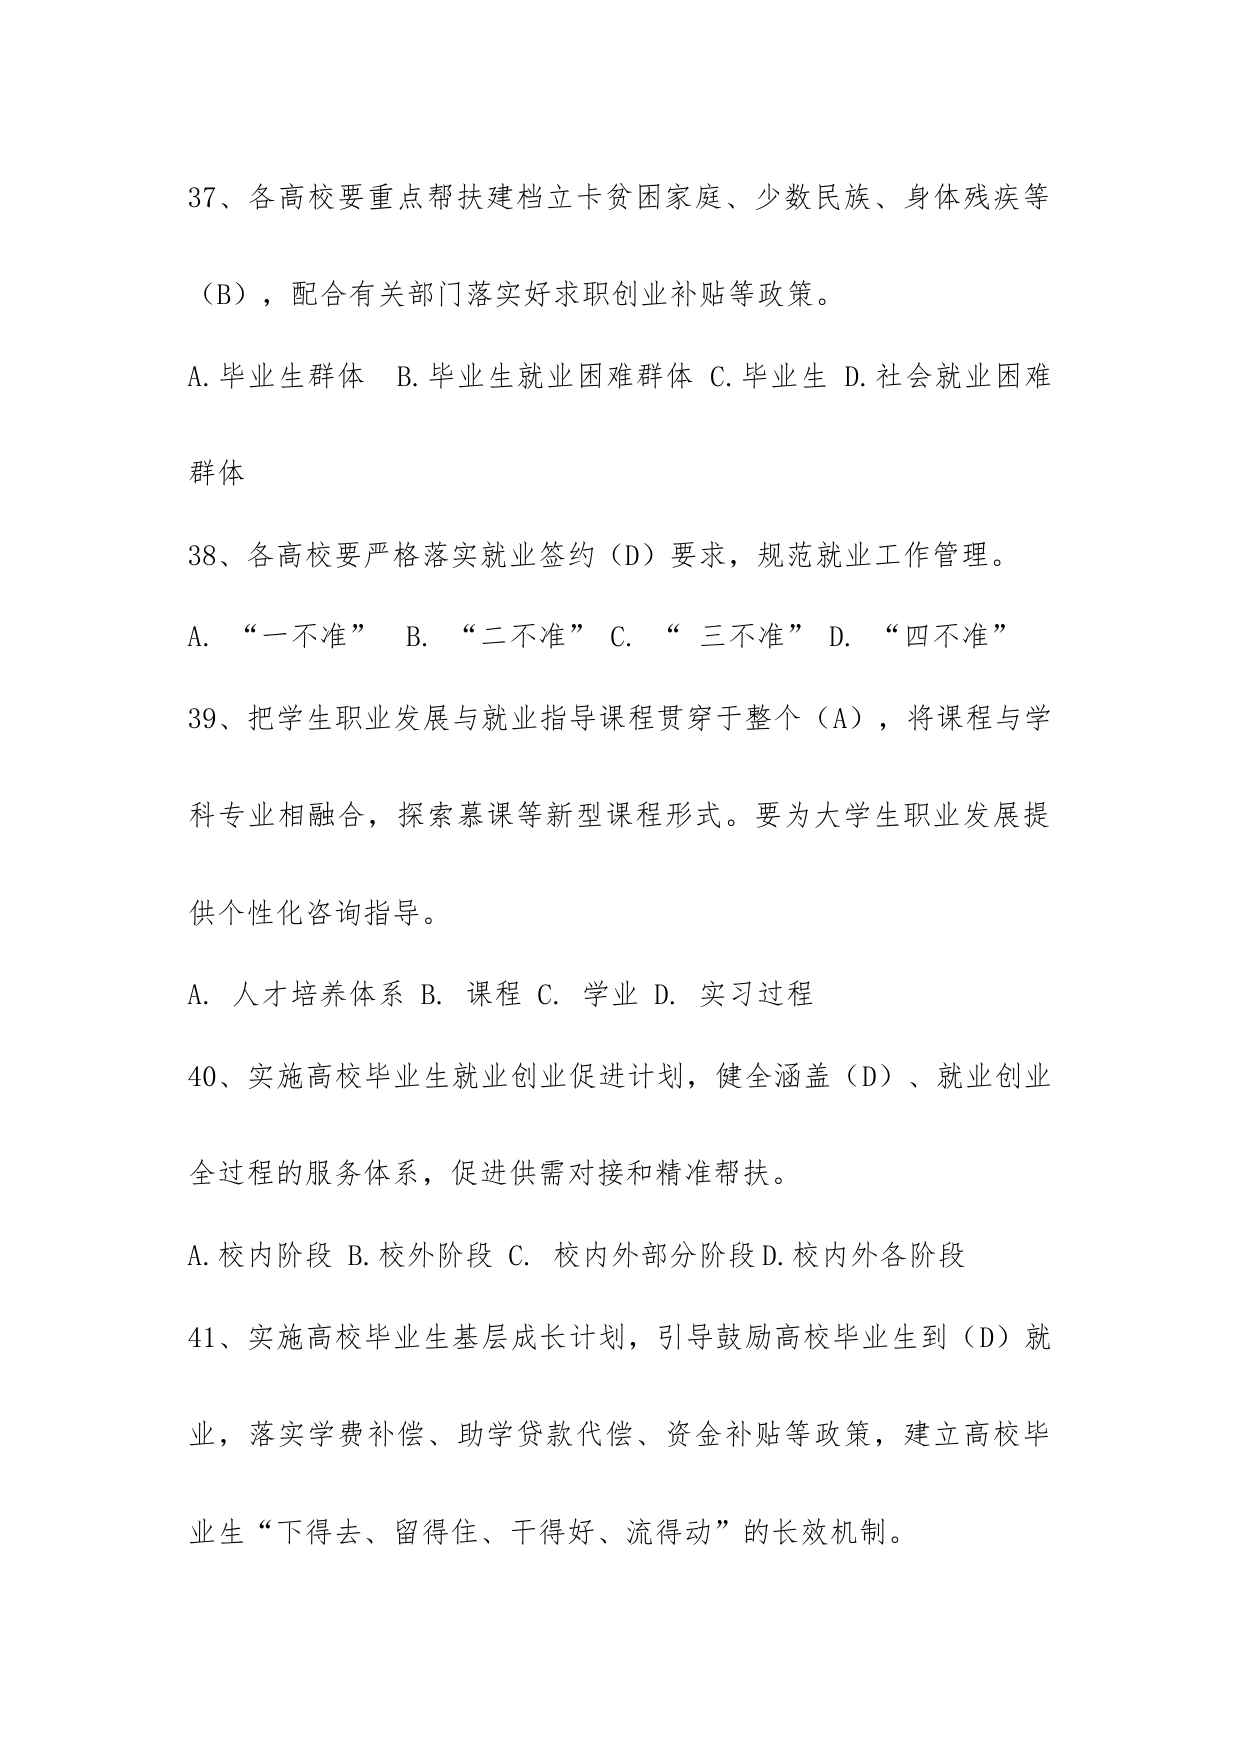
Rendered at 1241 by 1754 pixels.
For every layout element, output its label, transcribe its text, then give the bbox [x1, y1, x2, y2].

text 39、把学生职业发展与就业指导课程贯穿于整个（A），将课程与学科专业相融合，探索慕课等新型课程形式。要为大学生职业发展提供个性化咨询指导。 [187, 683, 1053, 943]
text A. 人才培养体系 B. 课程 C. 学业 D. 实习过程 [187, 960, 1053, 1025]
text A. “一不准” B. “二不准” C. “ 三不准” D. “四不准” [187, 602, 1053, 667]
text A.校内阶段 B.校外阶段 C. 校内外部分阶段D.校内外各阶段 [187, 1220, 1053, 1285]
text 37、各高校要重点帮扶建档立卡贫困家庭、少数民族、身体残疾等（B），配合有关部门落实好求职创业补贴等政策。 [187, 162, 1053, 324]
text 41、实施高校毕业生基层成长计划，引导鼓励高校毕业生到（D）就业，落实学费补偿、助学贷款代偿、资金补贴等政策，建立高校毕业生“下得去、留得住、干得好、流得动”的长效机制。 [187, 1302, 1053, 1562]
text 38、各高校要严格落实就业签约（D）要求，规范就业工作管理。 [187, 520, 1053, 585]
text A.毕业生群体 B.毕业生就业困难群体 C.毕业生 D.社会就业困难群体 [187, 341, 1053, 503]
text 40、实施高校毕业生就业创业促进计划，健全涵盖（D）、就业创业全过程的服务体系，促进供需对接和精准帮扶。 [187, 1041, 1053, 1204]
